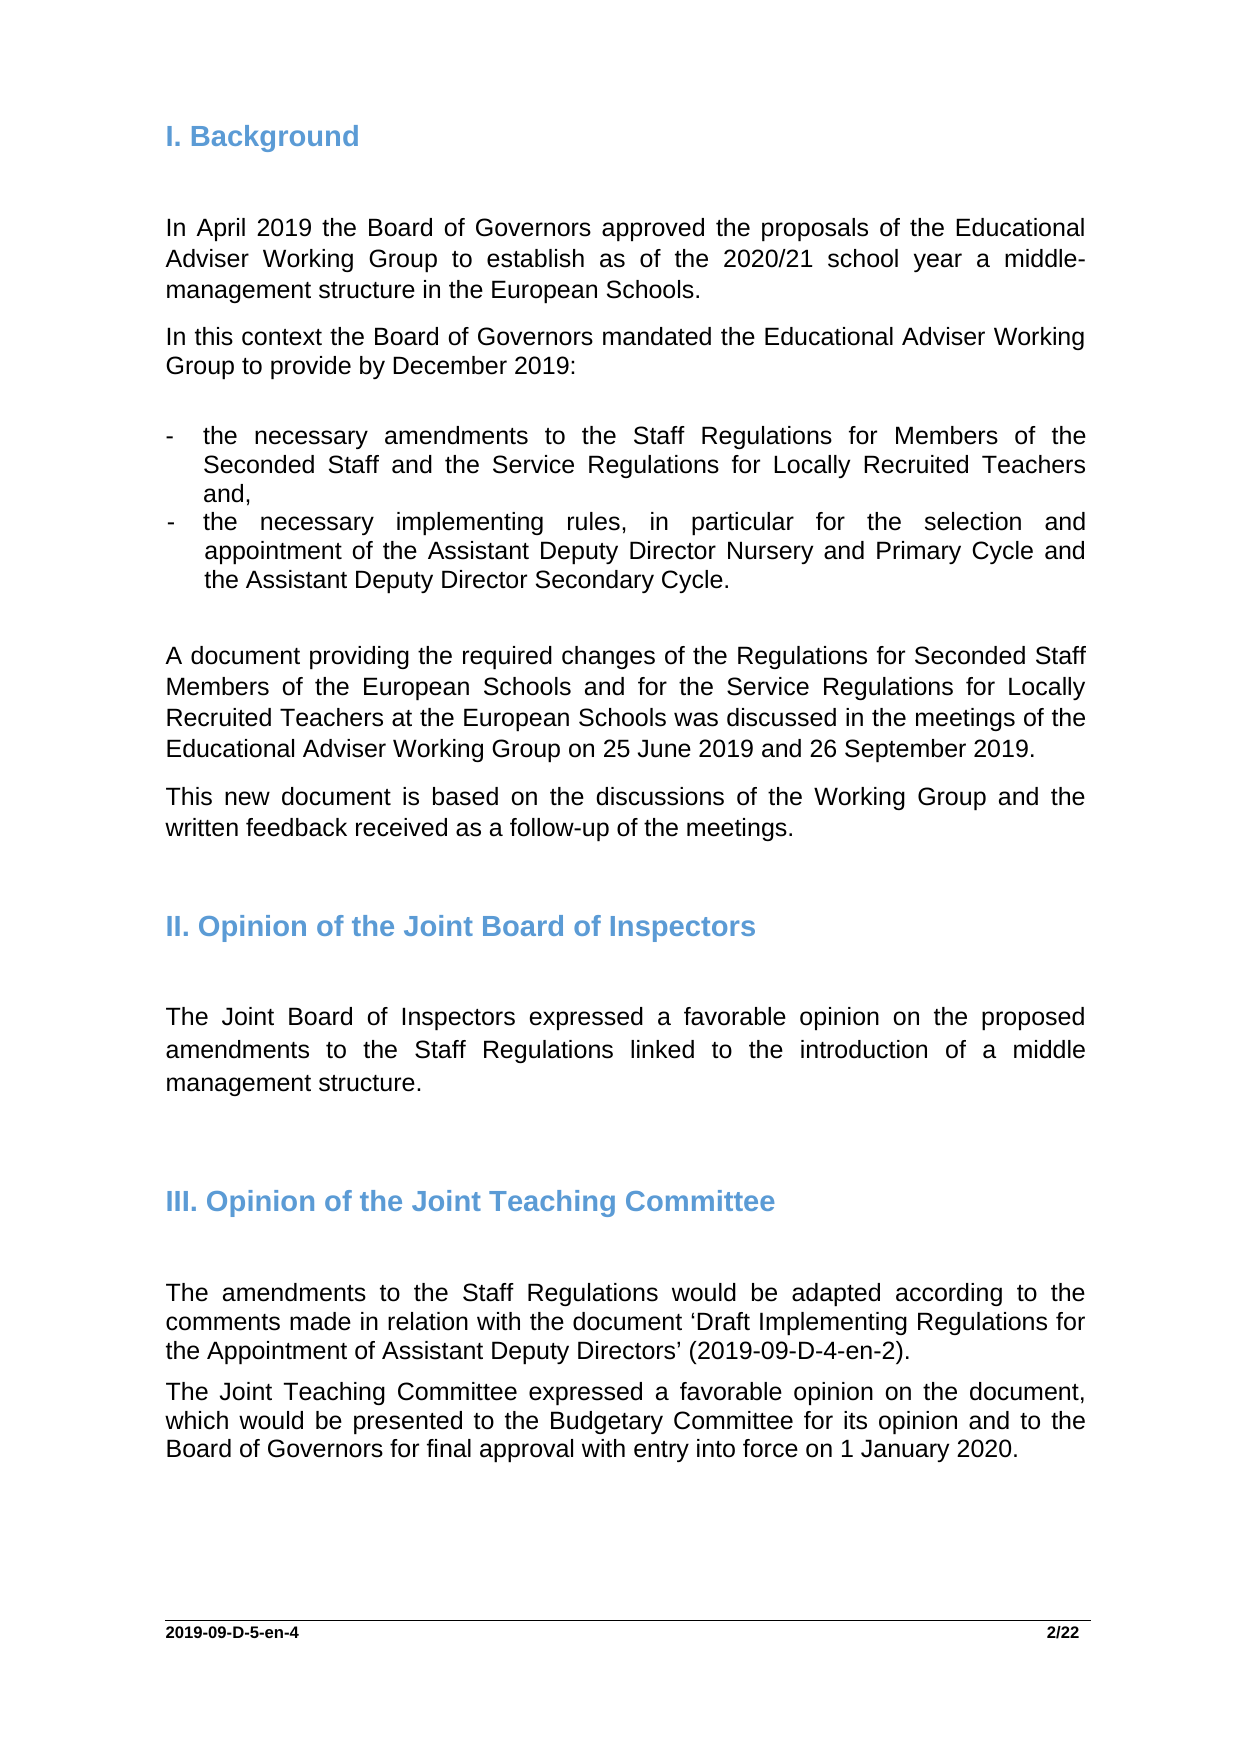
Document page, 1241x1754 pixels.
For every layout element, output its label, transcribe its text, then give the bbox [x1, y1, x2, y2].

text The Joint Board of Inspectors expressed a favorable opinion on the proposed amendments to the Staff Regulations linked to the introduction of a middle management structure. [165, 1002, 1087, 1097]
list the necessary amendments to the Staff Regulations for Members of the Seconded Staff and the Service Regulations for Locally Recruited Teachers and, [165, 421, 1087, 507]
text The amendments to the Staff Regulations would be adapted according to the comments made in relation with the document ‘Draft Implementing Regulations for the Appointment of Assistant Deputy Directors’ (2019-09-D-4-en-2). [165, 1278, 1087, 1364]
text III. Opinion of the Joint Teaching Committee [165, 1184, 1087, 1218]
text In this context the Board of Governors mandated the Educational Adviser Working Group to provide by December 2019: [165, 322, 1087, 380]
text II. Opinion of the Joint Board of Inspectors [165, 908, 1087, 942]
text In April 2019 the Board of Governors approved the proposals of the Educational Adviser Working Group to establish as of the 2020/21 school year a middle-management structure in the European Schools. [165, 212, 1087, 303]
text This new document is based on the discussions of the Working Group and the written feedback received as a follow-up of the meetings. [165, 782, 1087, 842]
text The Joint Teaching Committee expressed a favorable opinion on the document, which would be presented to the Budgetary Committee for its opinion and to the Board of Governors for final approval with entry into force on 1 January 2020. [165, 1377, 1087, 1463]
text I. Background [165, 119, 1087, 152]
list the necessary implementing rules, in particular for the selection and appointment of the Assistant Deputy Director Nursery and Primary Cycle and the Assistant Deputy Director Secondary Cycle. [167, 507, 1087, 593]
text A document providing the required changes of the Regulations for Seconded Staff Members of the European Schools and for the Service Regulations for Locally Recruited Teachers at the European Schools was discussed in the meetings of the Educational Adviser Working Group on 25 June 2019 and 26 September 2019. [165, 641, 1087, 763]
